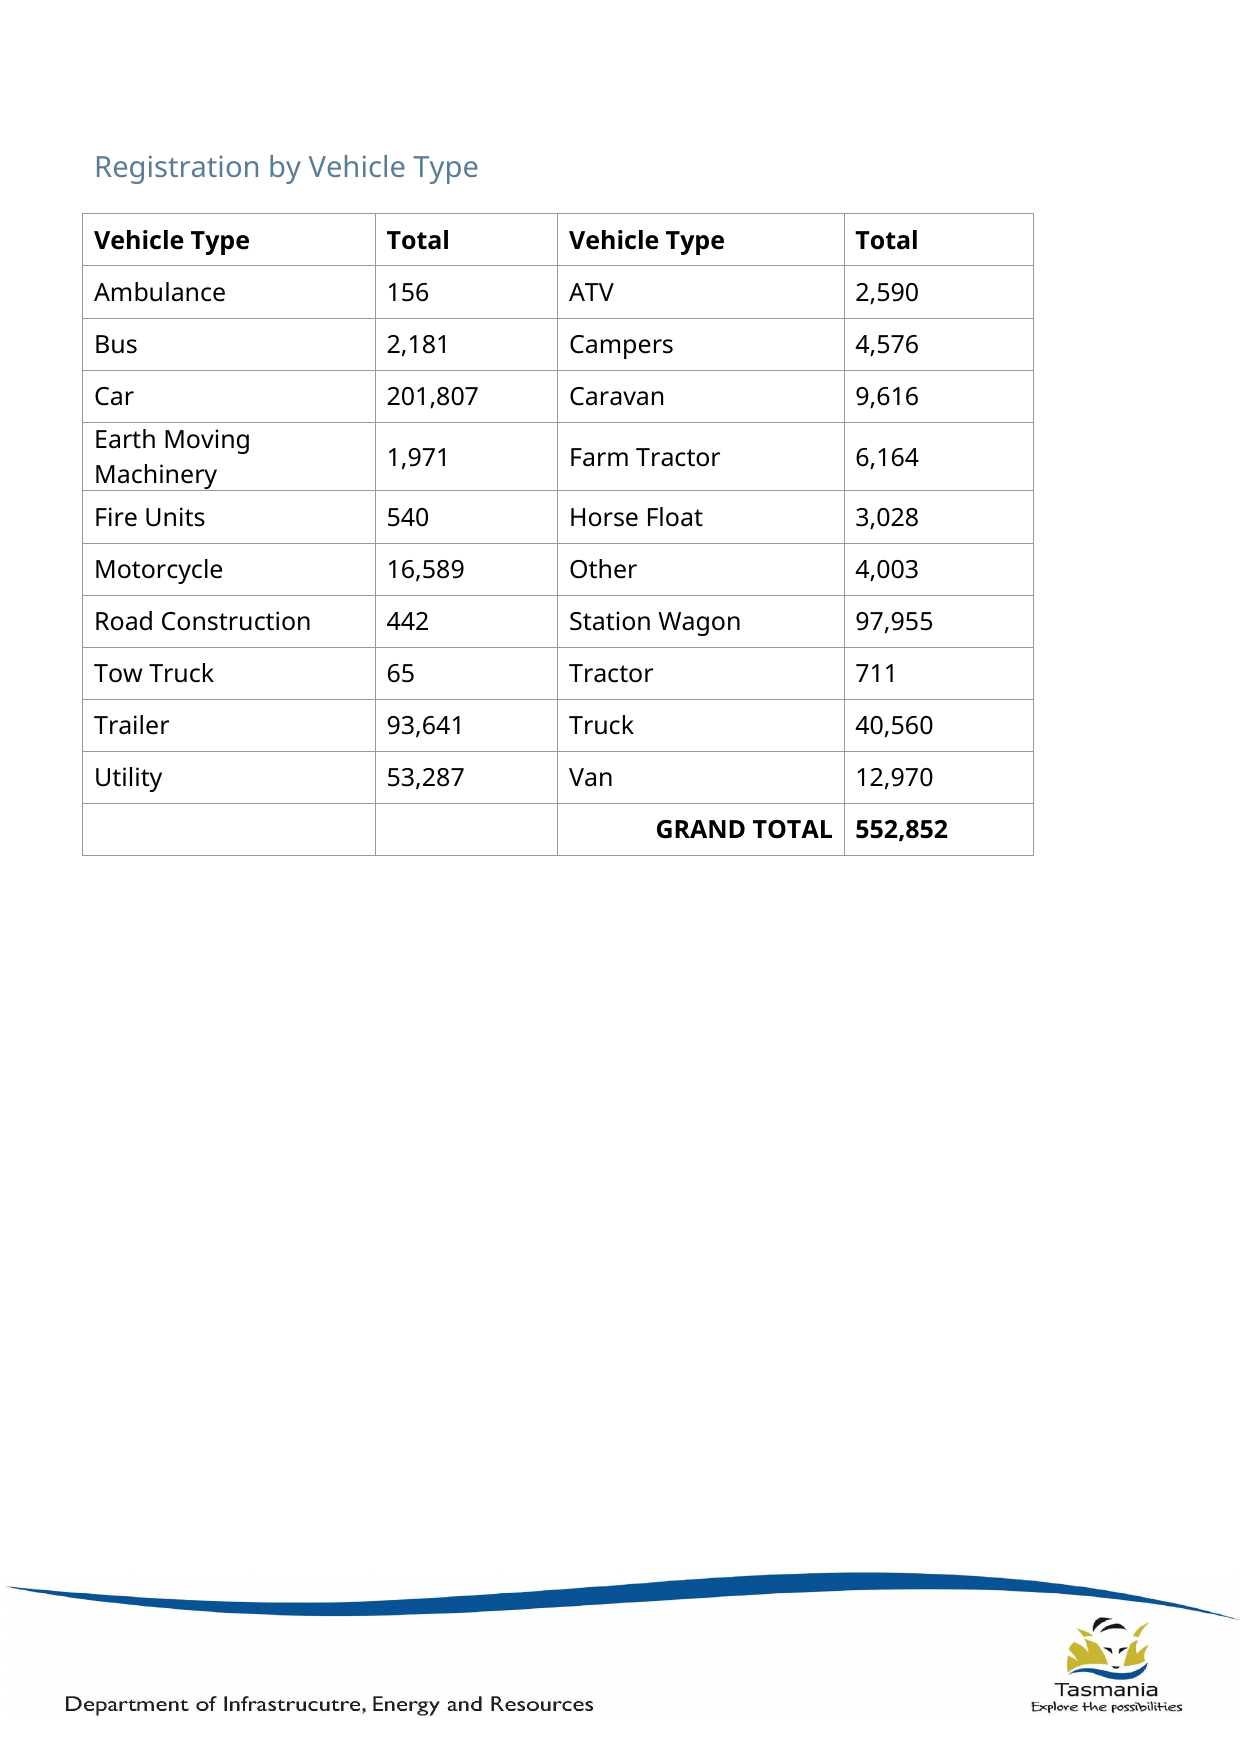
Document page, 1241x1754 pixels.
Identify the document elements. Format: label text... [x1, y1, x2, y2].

table_cell 2,181 [376, 319, 557, 369]
table_cell Bus [83, 319, 375, 369]
table_cell Tow Truck [83, 648, 375, 699]
table_cell Farm Tractor [558, 423, 844, 490]
table_cell 540 [376, 491, 557, 542]
table_cell [83, 804, 375, 855]
table_cell Earth Moving Machinery [83, 423, 375, 490]
table_cell 442 [376, 596, 557, 647]
text Registration by Vehicle Type [94, 146, 1137, 186]
table_cell Motorcycle [83, 544, 375, 594]
table_cell 552,852 [845, 804, 1033, 855]
table_cell 97,955 [845, 596, 1033, 647]
table_cell Campers [558, 319, 844, 369]
table_cell Road Construction [83, 596, 375, 647]
table_cell 1,971 [376, 423, 557, 490]
table_cell 6,164 [845, 423, 1033, 490]
table_cell 40,560 [845, 700, 1033, 751]
table_cell 9,616 [845, 371, 1033, 422]
table_cell 4,576 [845, 319, 1033, 369]
table_cell Trailer [83, 700, 375, 751]
picture [5, 1572, 1240, 1717]
table_cell Ambulance [83, 266, 375, 317]
table_header Total [376, 214, 557, 265]
table_cell 93,641 [376, 700, 557, 751]
table_cell ATV [558, 266, 844, 317]
table_cell Car [83, 371, 375, 422]
table_cell 12,970 [845, 752, 1033, 803]
table_cell 53,287 [376, 752, 557, 803]
table_cell 711 [845, 648, 1033, 699]
table_cell [376, 804, 557, 855]
table_cell 16,589 [376, 544, 557, 594]
table_cell Utility [83, 752, 375, 803]
table_cell Horse Float [558, 491, 844, 542]
table_cell 156 [376, 266, 557, 317]
table_header Vehicle Type [83, 214, 375, 265]
table_cell Caravan [558, 371, 844, 422]
table_cell Other [558, 544, 844, 594]
table_header Total [845, 214, 1033, 265]
table_cell 4,003 [845, 544, 1033, 594]
table_cell 65 [376, 648, 557, 699]
table_header Vehicle Type [558, 214, 844, 265]
table_cell Station Wagon [558, 596, 844, 647]
table_cell 3,028 [845, 491, 1033, 542]
table_cell 2,590 [845, 266, 1033, 317]
table_cell Van [558, 752, 844, 803]
table_cell 201,807 [376, 371, 557, 422]
table_cell Truck [558, 700, 844, 751]
table_cell Tractor [558, 648, 844, 699]
table_cell GRAND TOTAL [558, 804, 844, 855]
table_cell Fire Units [83, 491, 375, 542]
